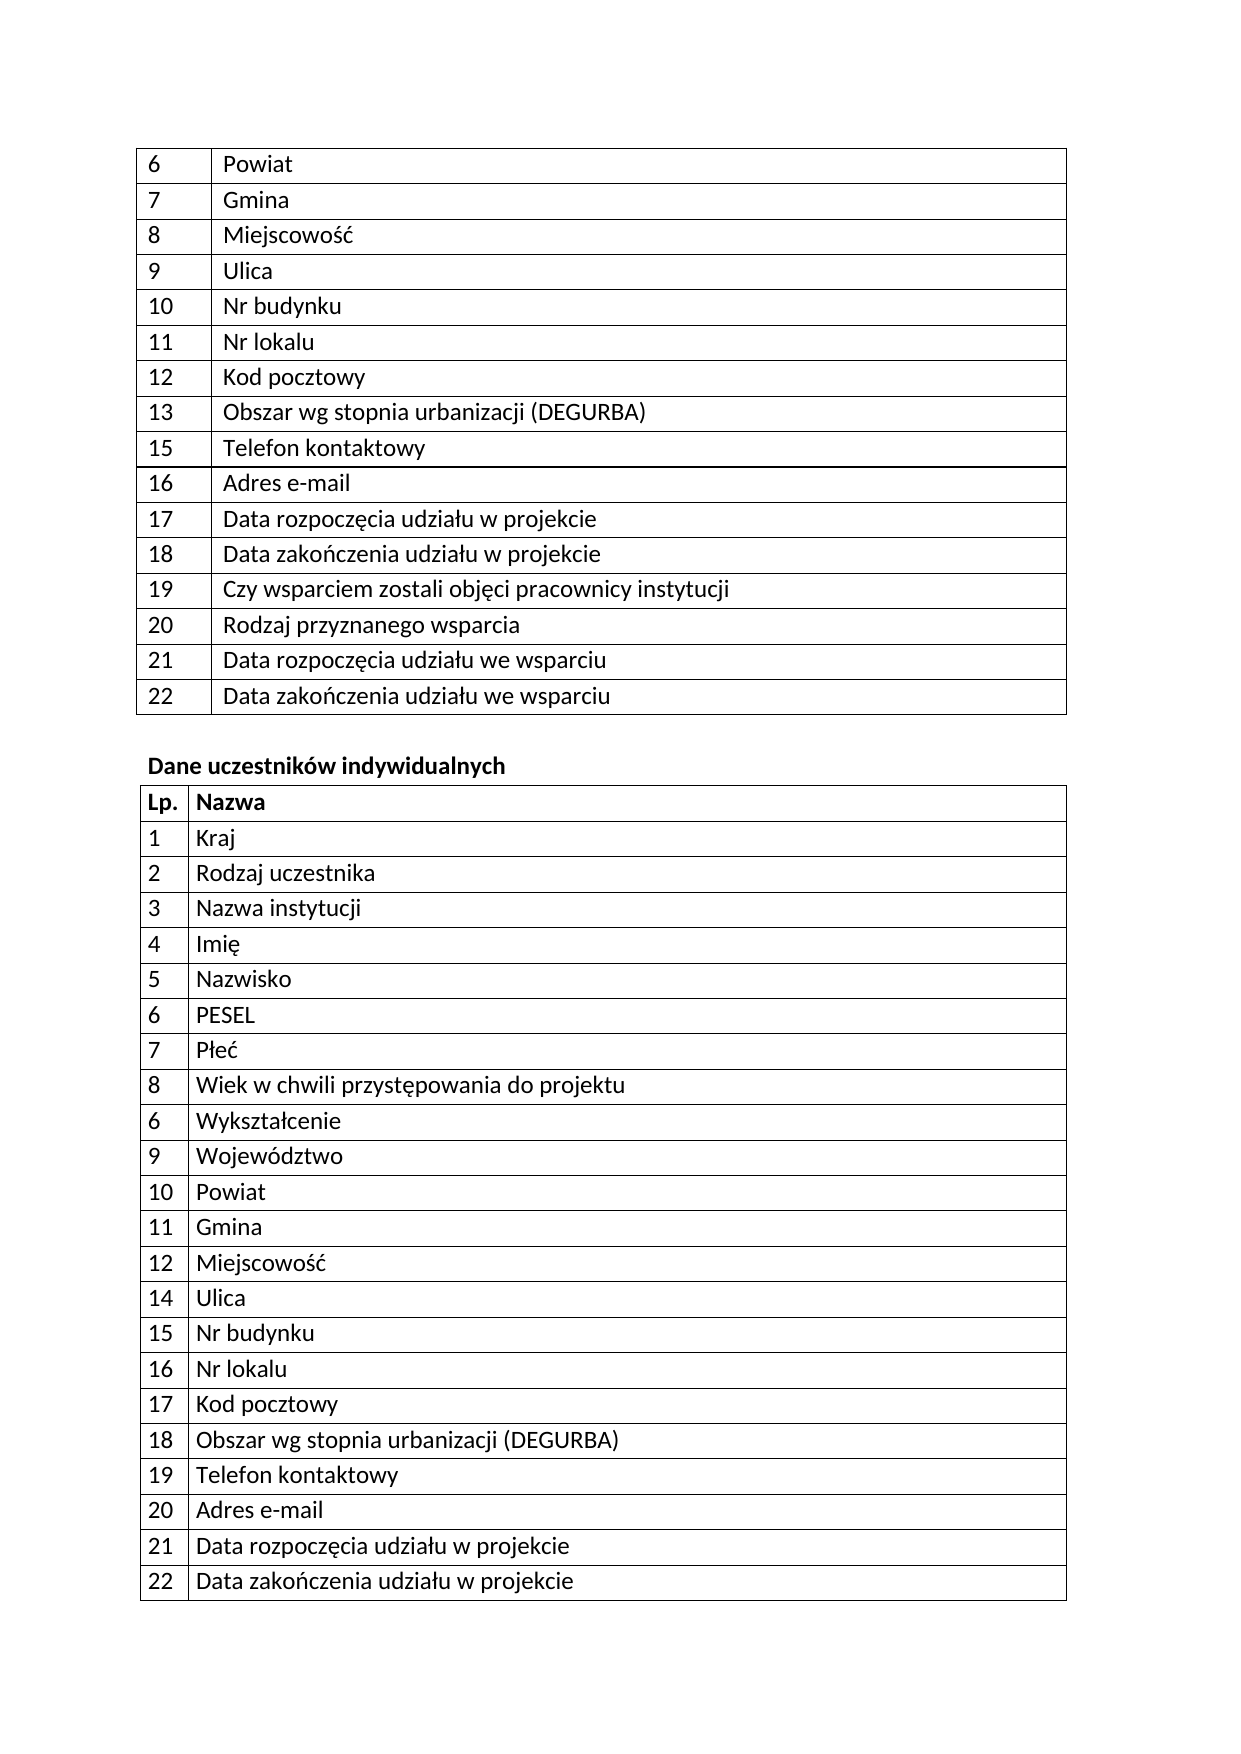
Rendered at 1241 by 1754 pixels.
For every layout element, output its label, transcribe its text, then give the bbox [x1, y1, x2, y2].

table_cell 15 [141, 1318, 188, 1352]
text Dane uczestników indywidualnych [148, 750, 1093, 781]
table_cell Wiek w chwili przystępowania do projektu [189, 1070, 1066, 1104]
table_cell Nazwisko [189, 964, 1066, 998]
table_cell 19 [137, 574, 211, 608]
table_cell Gmina [212, 184, 1066, 218]
table_cell 15 [137, 432, 211, 466]
table_cell 6 [141, 1105, 188, 1139]
table_header Nazwa [189, 786, 1066, 821]
table_cell Nr budynku [212, 290, 1066, 325]
table_cell 21 [141, 1530, 188, 1564]
table_cell Obszar wg stopnia urbanizacji (DEGURBA) [212, 397, 1066, 431]
table_cell 10 [137, 290, 211, 325]
table_cell 10 [141, 1176, 188, 1210]
table_cell 1 [141, 822, 188, 856]
table_cell 5 [141, 964, 188, 998]
table_cell 17 [141, 1389, 188, 1423]
table_cell 20 [141, 1495, 188, 1529]
table_cell PESEL [189, 999, 1066, 1033]
table_cell Nr budynku [189, 1318, 1066, 1352]
table_cell 2 [141, 857, 188, 892]
table_cell 12 [137, 361, 211, 396]
table_cell Ulica [212, 255, 1066, 289]
table_cell Kod pocztowy [212, 361, 1066, 396]
table_cell 22 [137, 680, 211, 714]
table_cell Rodzaj uczestnika [189, 857, 1066, 892]
table_cell 21 [137, 645, 211, 679]
table_cell Adres e-mail [189, 1495, 1066, 1529]
table_cell Adres e-mail [212, 468, 1066, 502]
table_cell Rodzaj przyznanego wsparcia [212, 609, 1066, 643]
table_cell 18 [141, 1424, 188, 1458]
table_cell Płeć [189, 1034, 1066, 1069]
table_cell Data rozpoczęcia udziału w projekcie [212, 503, 1066, 537]
table_cell Czy wsparciem zostali objęci pracownicy instytucji [212, 574, 1066, 608]
table_cell 20 [137, 609, 211, 643]
table_cell 17 [137, 503, 211, 537]
table_cell 13 [137, 397, 211, 431]
table_cell 7 [137, 184, 211, 218]
table_cell 6 [141, 999, 188, 1033]
table_cell Data zakończenia udziału w projekcie [212, 538, 1066, 573]
table_cell 4 [141, 928, 188, 962]
table_cell Ulica [189, 1282, 1066, 1317]
table_cell Miejscowość [189, 1247, 1066, 1281]
table_cell 11 [137, 326, 211, 360]
table_header Lp. [141, 786, 188, 821]
table_cell 22 [141, 1566, 188, 1600]
table_cell Województwo [189, 1141, 1066, 1175]
table_cell Telefon kontaktowy [189, 1459, 1066, 1494]
table_cell 19 [141, 1459, 188, 1494]
table_cell Powiat [212, 149, 1066, 183]
table_cell Nr lokalu [212, 326, 1066, 360]
table_cell Wykształcenie [189, 1105, 1066, 1139]
table_cell 18 [137, 538, 211, 573]
table_cell Obszar wg stopnia urbanizacji (DEGURBA) [189, 1424, 1066, 1458]
table_cell Data zakończenia udziału we wsparciu [212, 680, 1066, 714]
table_cell Telefon kontaktowy [212, 432, 1066, 466]
table_cell 3 [141, 893, 188, 927]
table_cell 9 [137, 255, 211, 289]
table_cell Imię [189, 928, 1066, 962]
table_cell Gmina [189, 1211, 1066, 1246]
table_cell Nazwa instytucji [189, 893, 1066, 927]
table_cell Nr lokalu [189, 1353, 1066, 1387]
table_cell 8 [141, 1070, 188, 1104]
table_cell Data rozpoczęcia udziału w projekcie [189, 1530, 1066, 1564]
table_cell 16 [141, 1353, 188, 1387]
table_cell Powiat [189, 1176, 1066, 1210]
table_cell Data rozpoczęcia udziału we wsparciu [212, 645, 1066, 679]
table_cell Kraj [189, 822, 1066, 856]
table_cell Data zakończenia udziału w projekcie [189, 1566, 1066, 1600]
table_cell 7 [141, 1034, 188, 1069]
table_cell 11 [141, 1211, 188, 1246]
table_cell 9 [141, 1141, 188, 1175]
table_cell 8 [137, 220, 211, 254]
table_cell 12 [141, 1247, 188, 1281]
table_cell 14 [141, 1282, 188, 1317]
table_cell Miejscowość [212, 220, 1066, 254]
table_cell Kod pocztowy [189, 1389, 1066, 1423]
table_cell 16 [137, 468, 211, 502]
table_cell 6 [137, 149, 211, 183]
